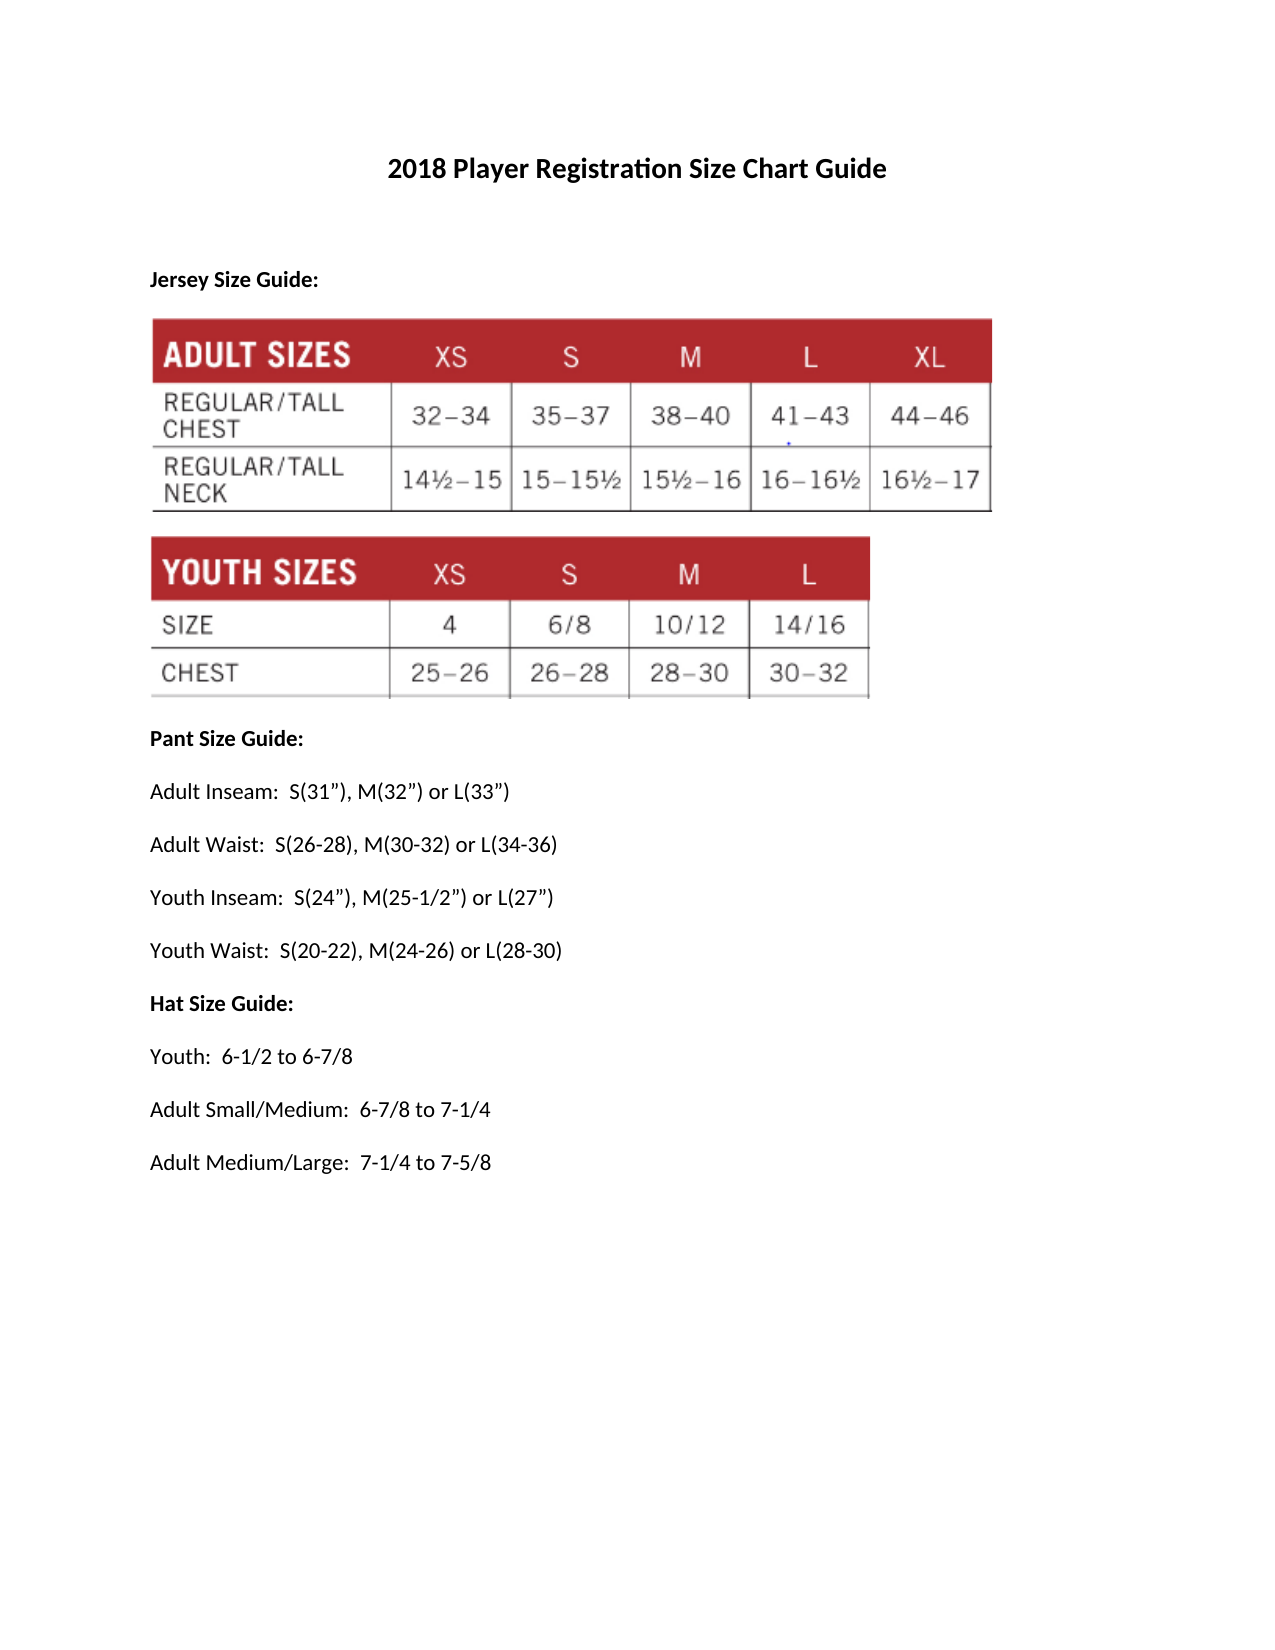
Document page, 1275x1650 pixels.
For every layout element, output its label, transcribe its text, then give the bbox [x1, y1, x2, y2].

text Pant Size Guide: [150, 724, 1125, 752]
text Hat Size Guide: [150, 989, 1125, 1017]
text Youth Waist: S(20-22), M(24-26) or L(28-30) [150, 936, 1125, 964]
text Jersey Size Guide: [150, 265, 1125, 293]
text Youth Inseam: S(24”), M(25-1/2”) or L(27”) [150, 883, 1125, 911]
text Adult Medium/Large: 7-1/4 to 7-5/8 [150, 1148, 1125, 1404]
text Youth: 6-1/2 to 6-7/8 [150, 1042, 1125, 1070]
text Adult Waist: S(26-28), M(30-32) or L(34-36) [150, 830, 1125, 858]
picture [150, 536, 871, 699]
picture [150, 317, 993, 512]
text 2018 Player Registration Size Chart Guide [150, 150, 1125, 186]
text Adult Small/Medium: 6-7/8 to 7-1/4 [150, 1095, 1125, 1123]
text Adult Inseam: S(31”), M(32”) or L(33”) [150, 777, 1125, 805]
